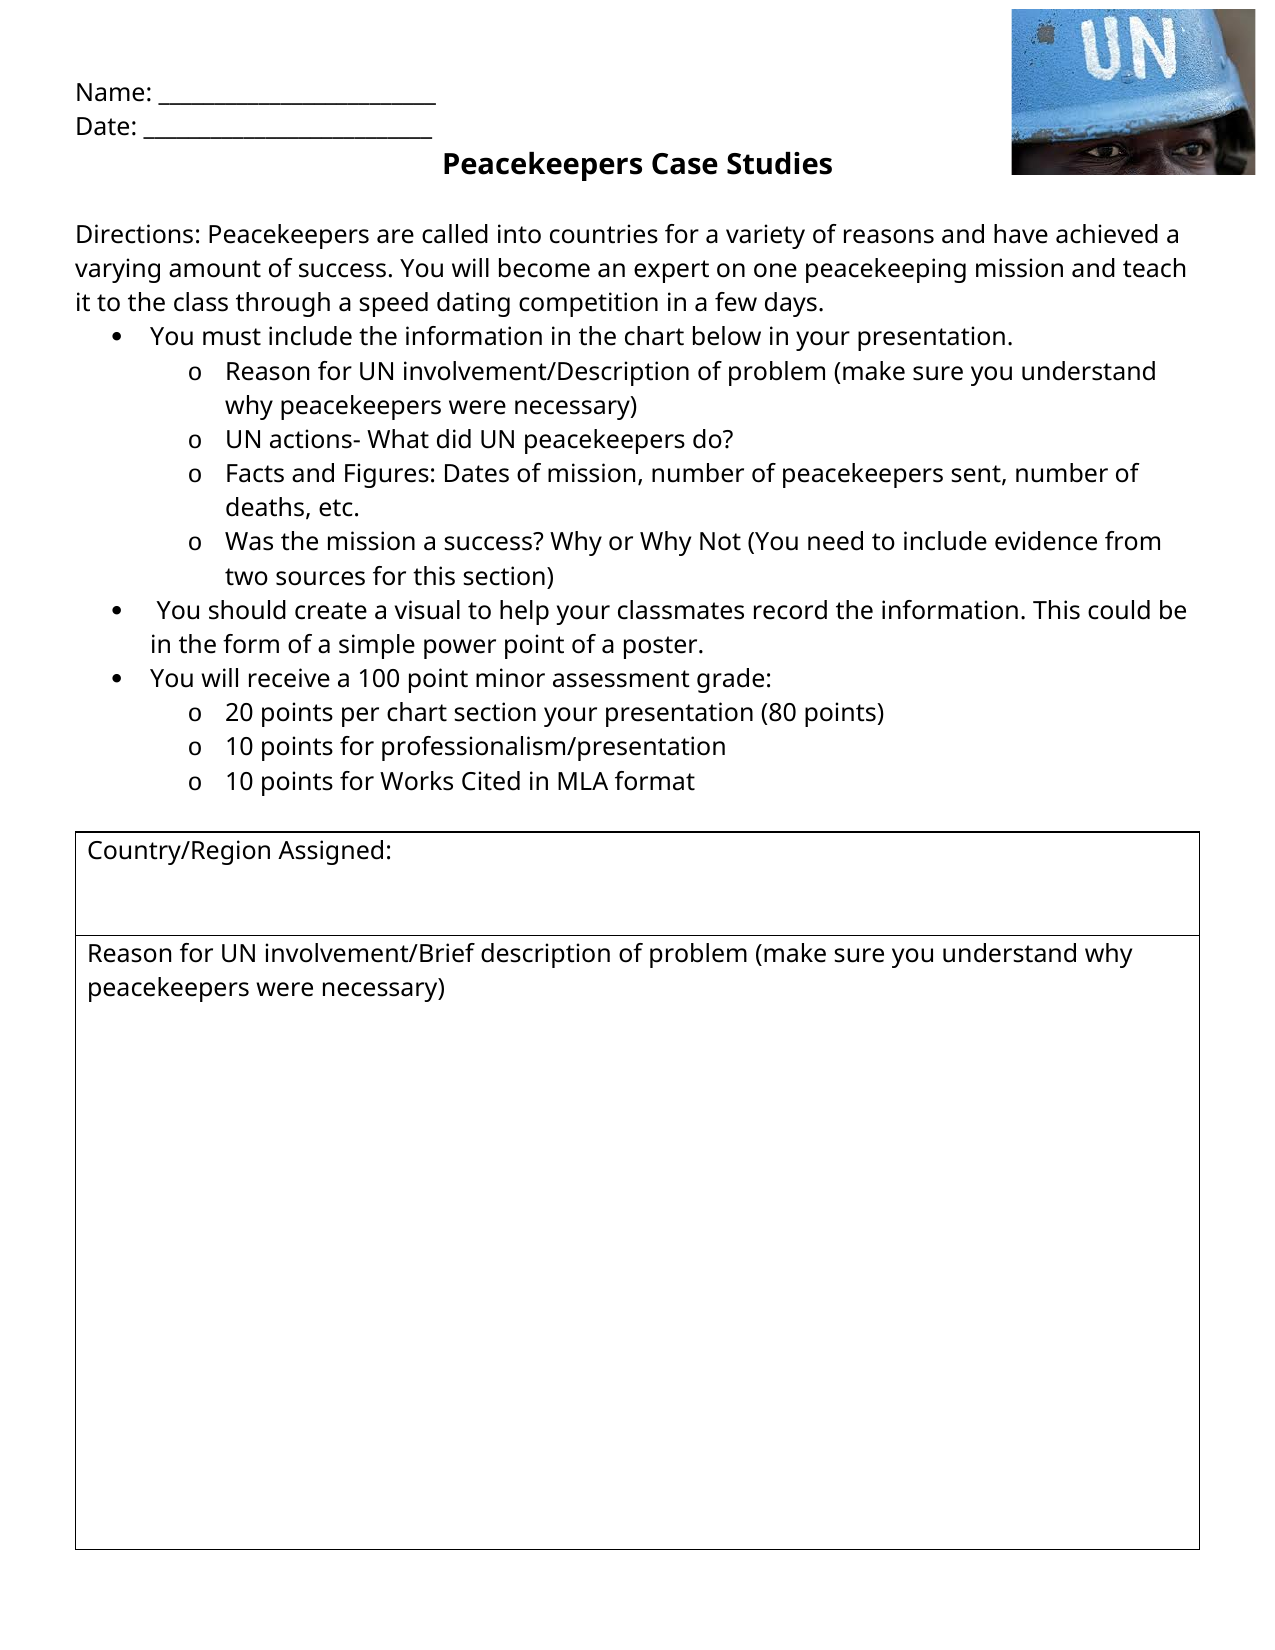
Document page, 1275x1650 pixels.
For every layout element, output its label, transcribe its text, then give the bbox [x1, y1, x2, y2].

list Reason for UN involvement/Description of problem (make sure you understand why peacekeepers were necessary) [187, 353, 1200, 421]
list You should create a visual to help your classmates record the information. This could be in the form of a simple power point of a poster. [112, 592, 1200, 661]
text Peacekeepers Case Studies [75, 143, 1200, 183]
table_header Country/Region Assigned: [76, 833, 1199, 935]
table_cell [76, 936, 1199, 1549]
text Name: _________________________ [75, 75, 1011, 109]
list Was the mission a success? Why or Why Not (You need to include evidence from two sources for this section) [187, 524, 1200, 592]
text Directions: Peacekeepers are called into countries for a variety of reasons and have achieved a varying amount of success. You will become an expert on one peacekeeping mission and teach it to the class through a speed dating competition in a few days. [75, 217, 1200, 319]
list 10 points for Works Cited in MLA format [187, 763, 1200, 797]
list Facts and Figures: Dates of mission, number of peacekeepers sent, number of deaths, etc. [187, 456, 1200, 524]
list You will receive a 100 point minor assessment grade: [112, 661, 1200, 694]
picture [1011, 9, 1256, 175]
list You must include the information in the chart below in your presentation. [112, 319, 1200, 353]
text Date: __________________________ [75, 109, 1011, 143]
list 20 points per chart section your presentation (80 points) [187, 694, 1200, 729]
list UN actions- What did UN peacekeepers do? [187, 421, 1200, 456]
list 10 points for professionalism/presentation [187, 729, 1200, 763]
